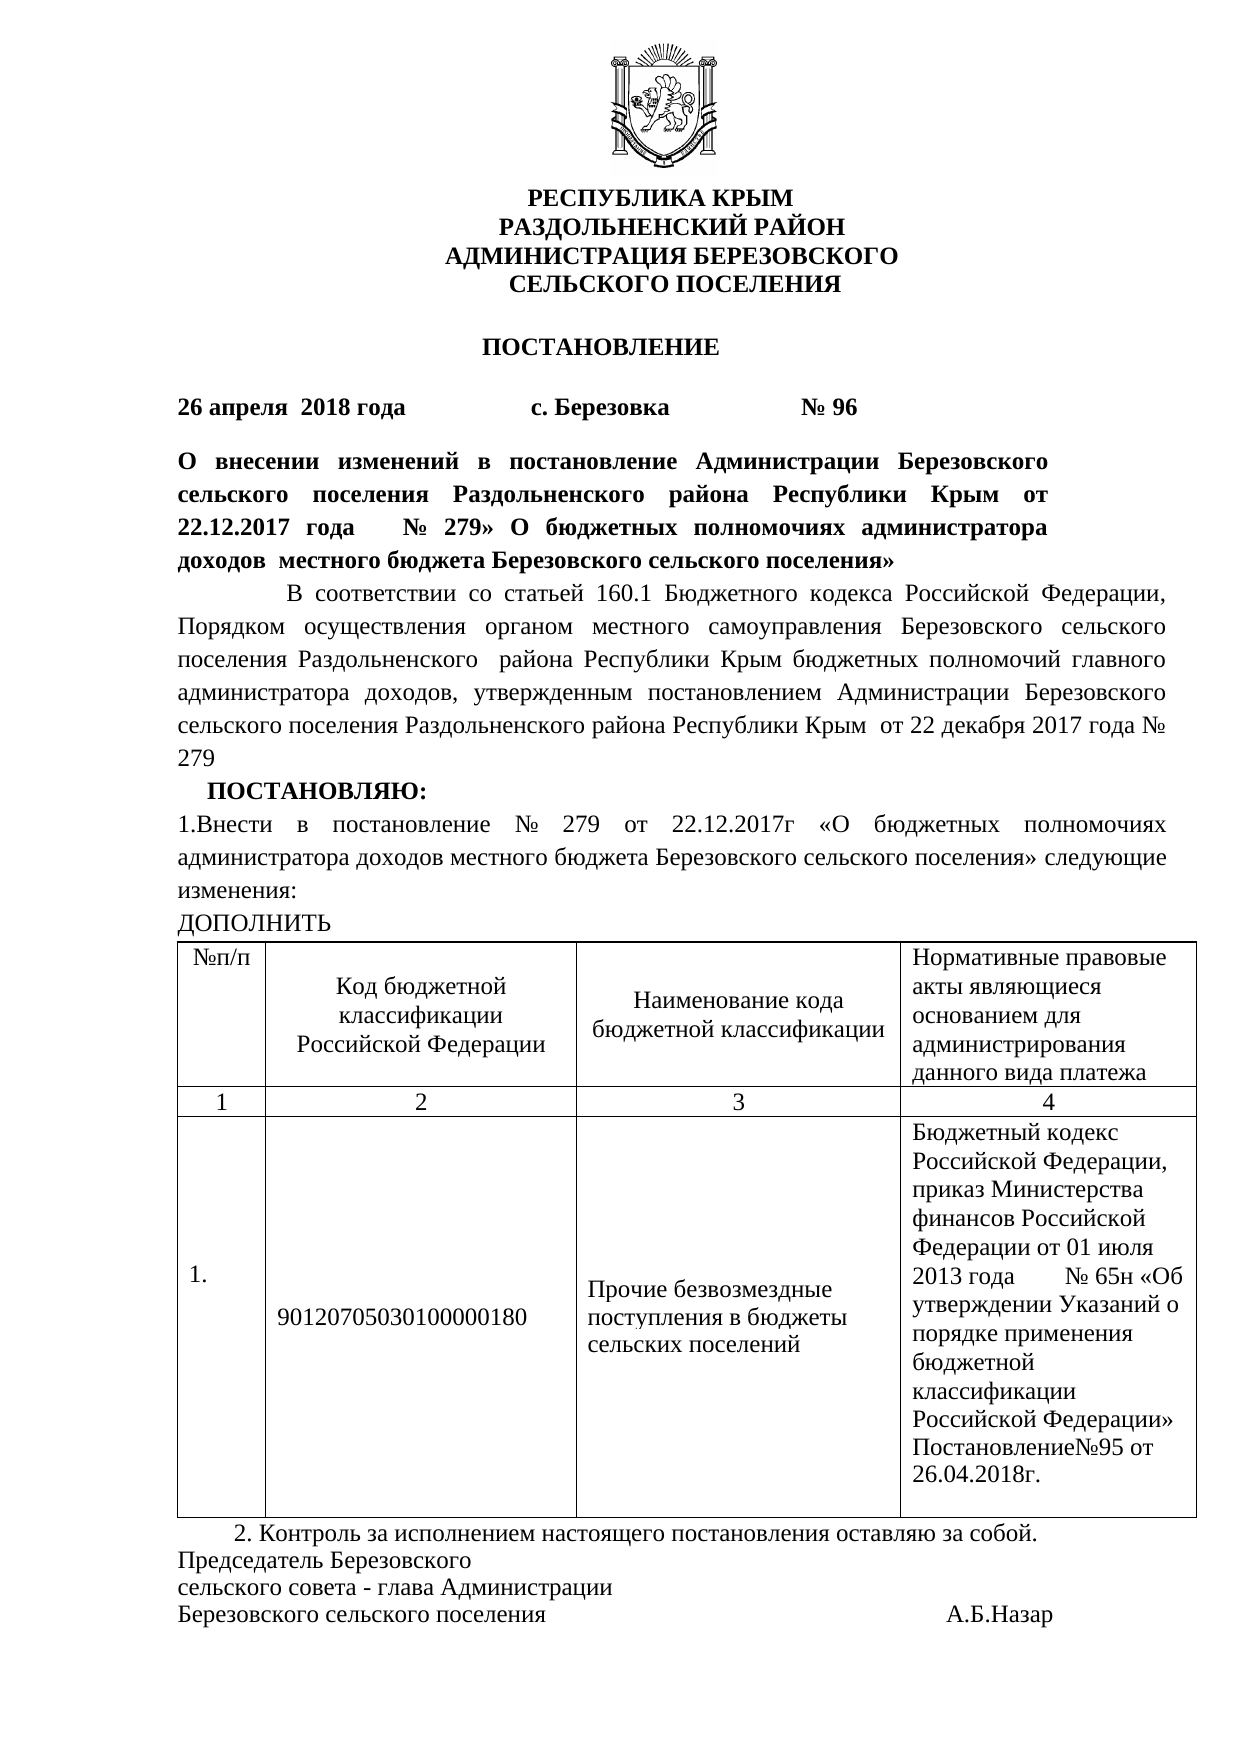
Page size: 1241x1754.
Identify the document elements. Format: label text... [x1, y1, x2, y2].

text АДМИНИСТРАЦИЯ БЕРЕЗОВСКОГО [177, 241, 1167, 269]
table_header №п/п [178, 943, 265, 1086]
text СЕЛЬСКОГО ПОСЕЛЕНИЯ [177, 269, 1167, 298]
text сельского совета - глава Администрации [177, 1574, 1167, 1601]
text Председатель Березовского [177, 1546, 1167, 1574]
title О внесении изменений в постановление Администрации Березовского сельского поселения Раздольненского района Республики Крым от 22.12.2017 года № 279» О бюджетных полномочиях администратора доходов местного бюджета Березовского сельского поселения» [177, 446, 1048, 574]
table_cell Бюджетный кодекс Российской Федерации, приказ Министерства финансов Российской Федерации от 01 июля 2013 года № 65н «Об утверждении Указаний о порядке применения бюджетной классификации Российской Федерации» Постановление№95 от 26.04.2018г. [901, 1117, 1196, 1517]
table_cell 3 [577, 1087, 900, 1116]
table_header Код бюджетной классификации Российской Федерации [266, 943, 576, 1086]
title В соответствии со статьей 160.1 Бюджетного кодекса Российской Федерации, Порядком осуществления органом местного самоуправления Березовского сельского поселения Раздольненского района Республики Крым бюджетных полномочий главного администратора доходов, утвержденным постановлением Администрации Березовского сельского поселения Раздольненского района Республики Крым от 22 декабря 2017 года № 279 [177, 578, 1167, 644]
table_header Нормативные правовые акты являющиеся основанием для администрирования данного вида платежа [901, 943, 1196, 1086]
title 1.Внести в постановление № 279 от 22.12.2017г «О бюджетных полномочиях администратора доходов местного бюджета Березовского сельского поселения» следующие изменения: [177, 809, 1167, 904]
text ПОСТАНОВЛЯЮ: [177, 776, 1167, 805]
table_header Наименование кода бюджетной классификации [577, 943, 900, 1086]
text РАЗДОЛЬНЕНСКИЙ РАЙОН [177, 212, 1167, 241]
table_cell 1. [178, 1117, 265, 1517]
table_cell Прочие безвозмездные поступления в бюджеты сельских поселений [577, 1117, 900, 1517]
text ПОСТАНОВЛЕНИЕ [177, 332, 1167, 361]
table_cell 2 [266, 1087, 576, 1116]
text Березовского сельского поселения А.Б.Назар [177, 1601, 1167, 1628]
table_cell 1 [178, 1087, 265, 1116]
text ДОПОЛНИТЬ [177, 908, 1167, 937]
title В соответствии со статьей 160.1 Бюджетного кодекса Российской Федерации, Порядком осуществления органом местного самоуправления Березовского сельского поселения Раздольненского района Республики Крым бюджетных полномочий главного администратора доходов, утвержденным постановлением Администрации Березовского сельского поселения Раздольненского района Республики Крым от 22 декабря 2017 года № 279 [177, 739, 1167, 772]
table_cell 4 [901, 1087, 1196, 1116]
table_cell 90120705030100000180 [266, 1117, 576, 1517]
text 2. Контроль за исполнением настоящего постановления оставляю за собой. [215, 1518, 1167, 1546]
text 26 апреля 2018 года с. Березовка № 96 [177, 392, 1167, 421]
text РЕСПУБЛИКА КРЫМ [177, 183, 1167, 212]
